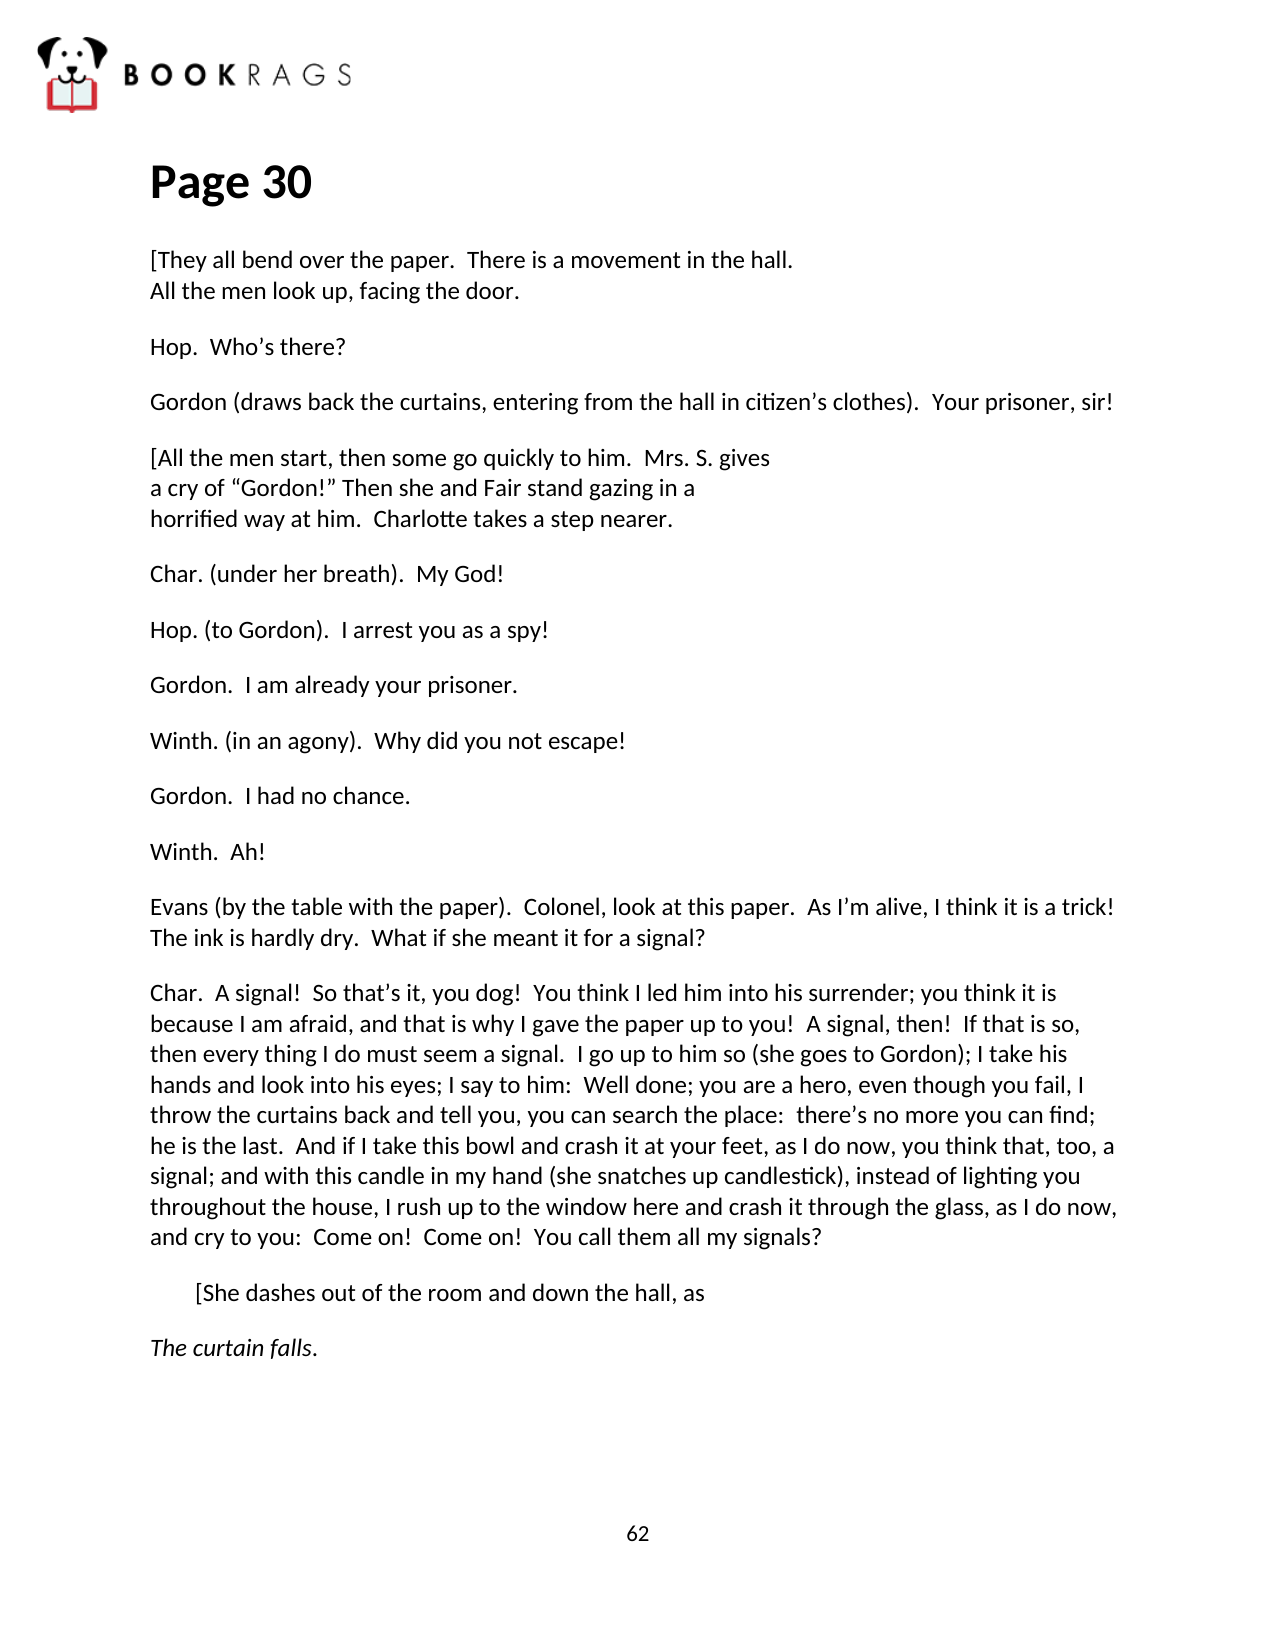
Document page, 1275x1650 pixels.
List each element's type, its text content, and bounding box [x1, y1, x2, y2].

text Char. A signal! So that’s it, you dog! You think I led him into his surrender; you think it is because I am afraid, and that is why I gave the paper up to you! A signal, then! If that is so, then every thing I do must seem a signal. I go up to him so (she goes to Gordon); I take his hands and look into his eyes; I say to him: Well done; you are a hero, even though you fail, I throw the curtains back and tell you, you can search the place: there’s no more you can find; he is the last. And if I take this bowl and crash it at your feet, as I do now, you think that, too, a signal; and with this candle in my hand (she snatches up candlestick), instead of lighting you throughout the house, I rush up to the window here and crash it through the glass, as I do now, and cry to you: Come on! Come on! You call them all my signals? [150, 977, 1125, 1252]
text Gordon. I had no chance. [150, 780, 1125, 811]
text [All the men start, then some go quickly to him. Mrs. S. gives a cry of “Gordon!” Then she and Fair stand gazing in a horrified way at him. Charlotte takes a step nearer. [150, 442, 1125, 533]
text Winth. (in an agony). Why did you not escape! [150, 725, 1125, 755]
text The curtain falls. [150, 1333, 1125, 1363]
text Gordon (draws back the curtains, entering from the hall in citizen’s clothes). Your prisoner, sir! [150, 386, 1125, 417]
text Hop. Who’s there? [150, 331, 1125, 361]
text [She dashes out of the room and down the hall, as [150, 1277, 1125, 1308]
text Evans (by the table with the paper). Colonel, look at this paper. As I’m alive, I think it is a trick! The ink is hardly dry. What if she meant it for a signal? [150, 891, 1125, 952]
text Hop. (to Gordon). I arrest you as a spy! [150, 614, 1125, 644]
text Page 30 [150, 150, 1125, 211]
text Winth. Ah! [150, 836, 1125, 866]
text Char. (under her breath). My God! [150, 558, 1125, 589]
picture [37, 37, 351, 113]
text Gordon. I am already your prisoner. [150, 669, 1125, 700]
text [They all bend over the paper. There is a movement in the hall. All the men look up, facing the door. [150, 244, 1125, 306]
